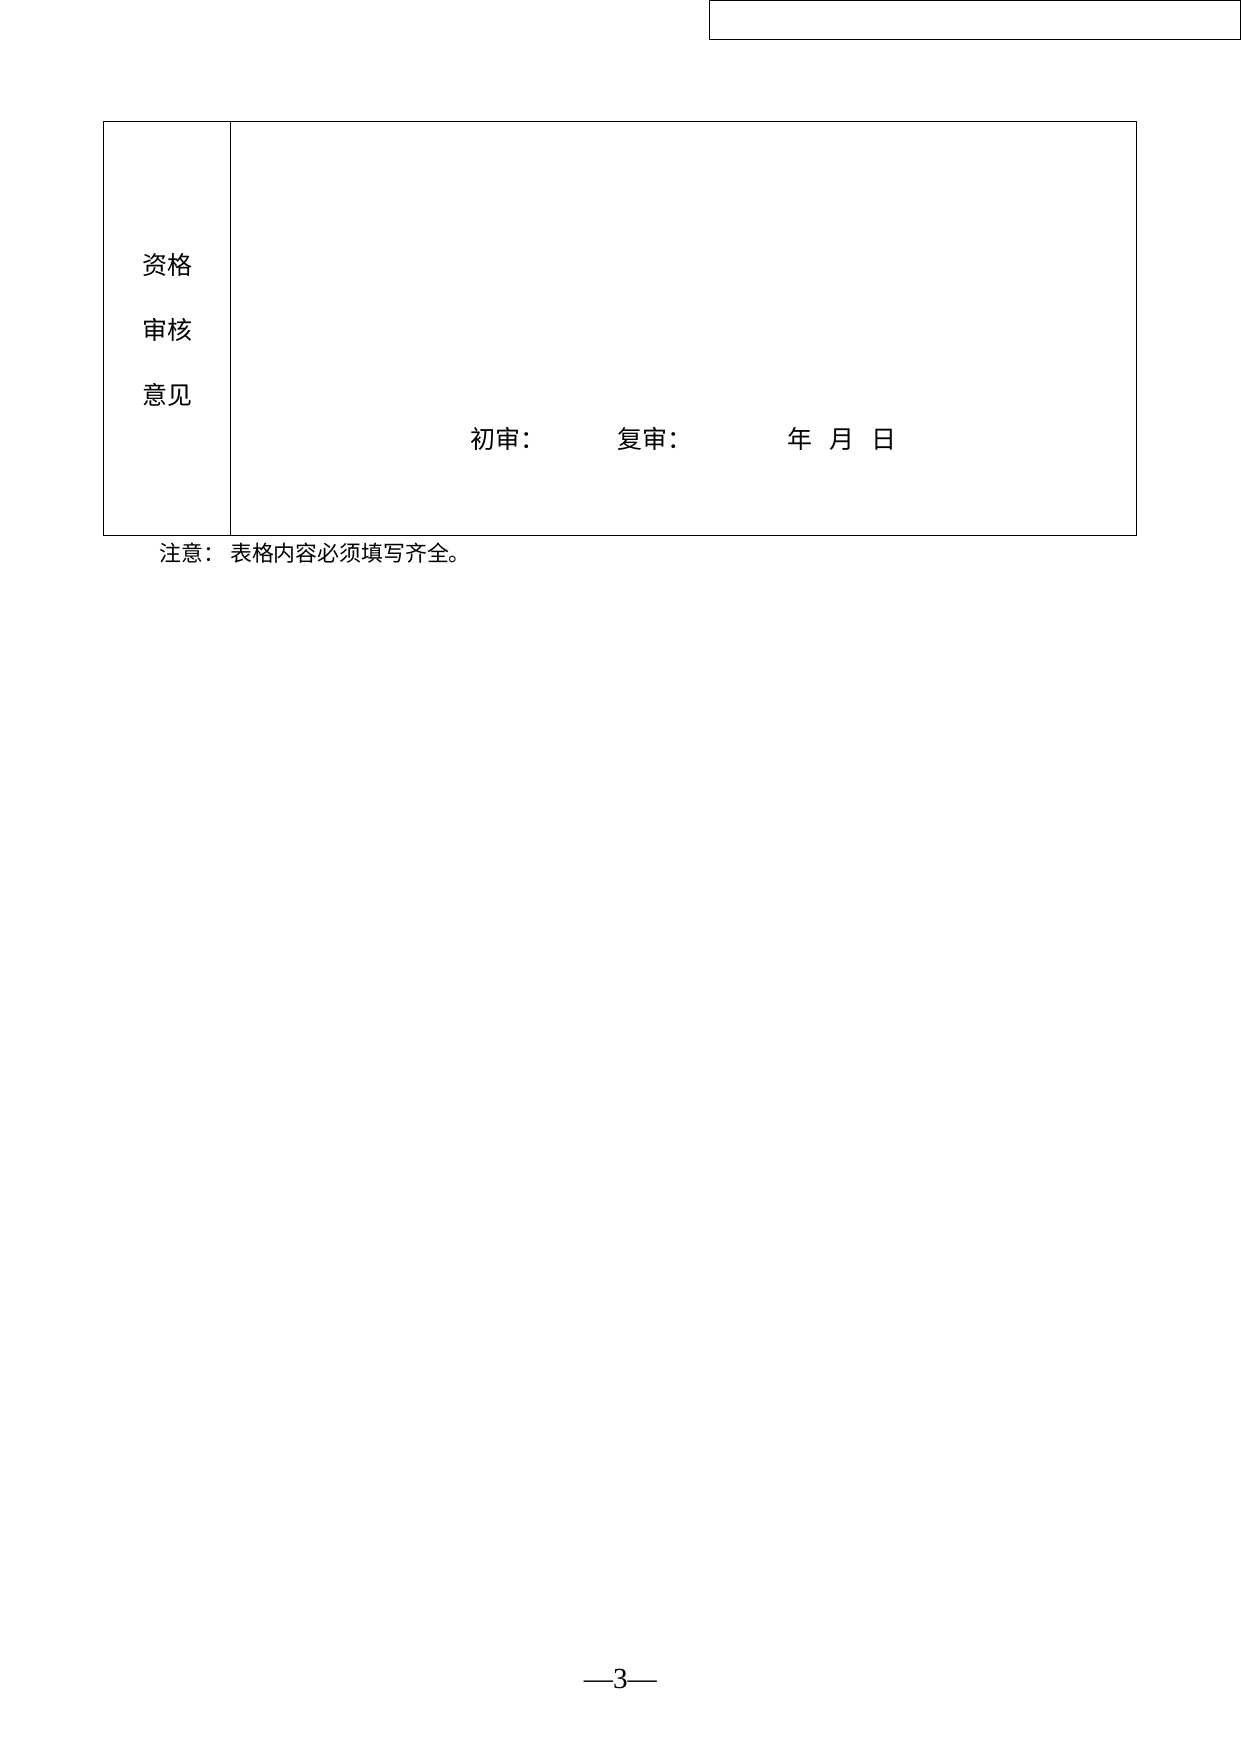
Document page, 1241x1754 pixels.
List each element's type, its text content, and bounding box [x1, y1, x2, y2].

table_header [710, 1, 1240, 38]
table_cell 初审： 复审： 年 月 日 [231, 122, 1136, 535]
table_cell 资格 审核 意见 [104, 122, 230, 535]
text 注意： 表格内容必须填写齐全。 [159, 536, 1081, 568]
